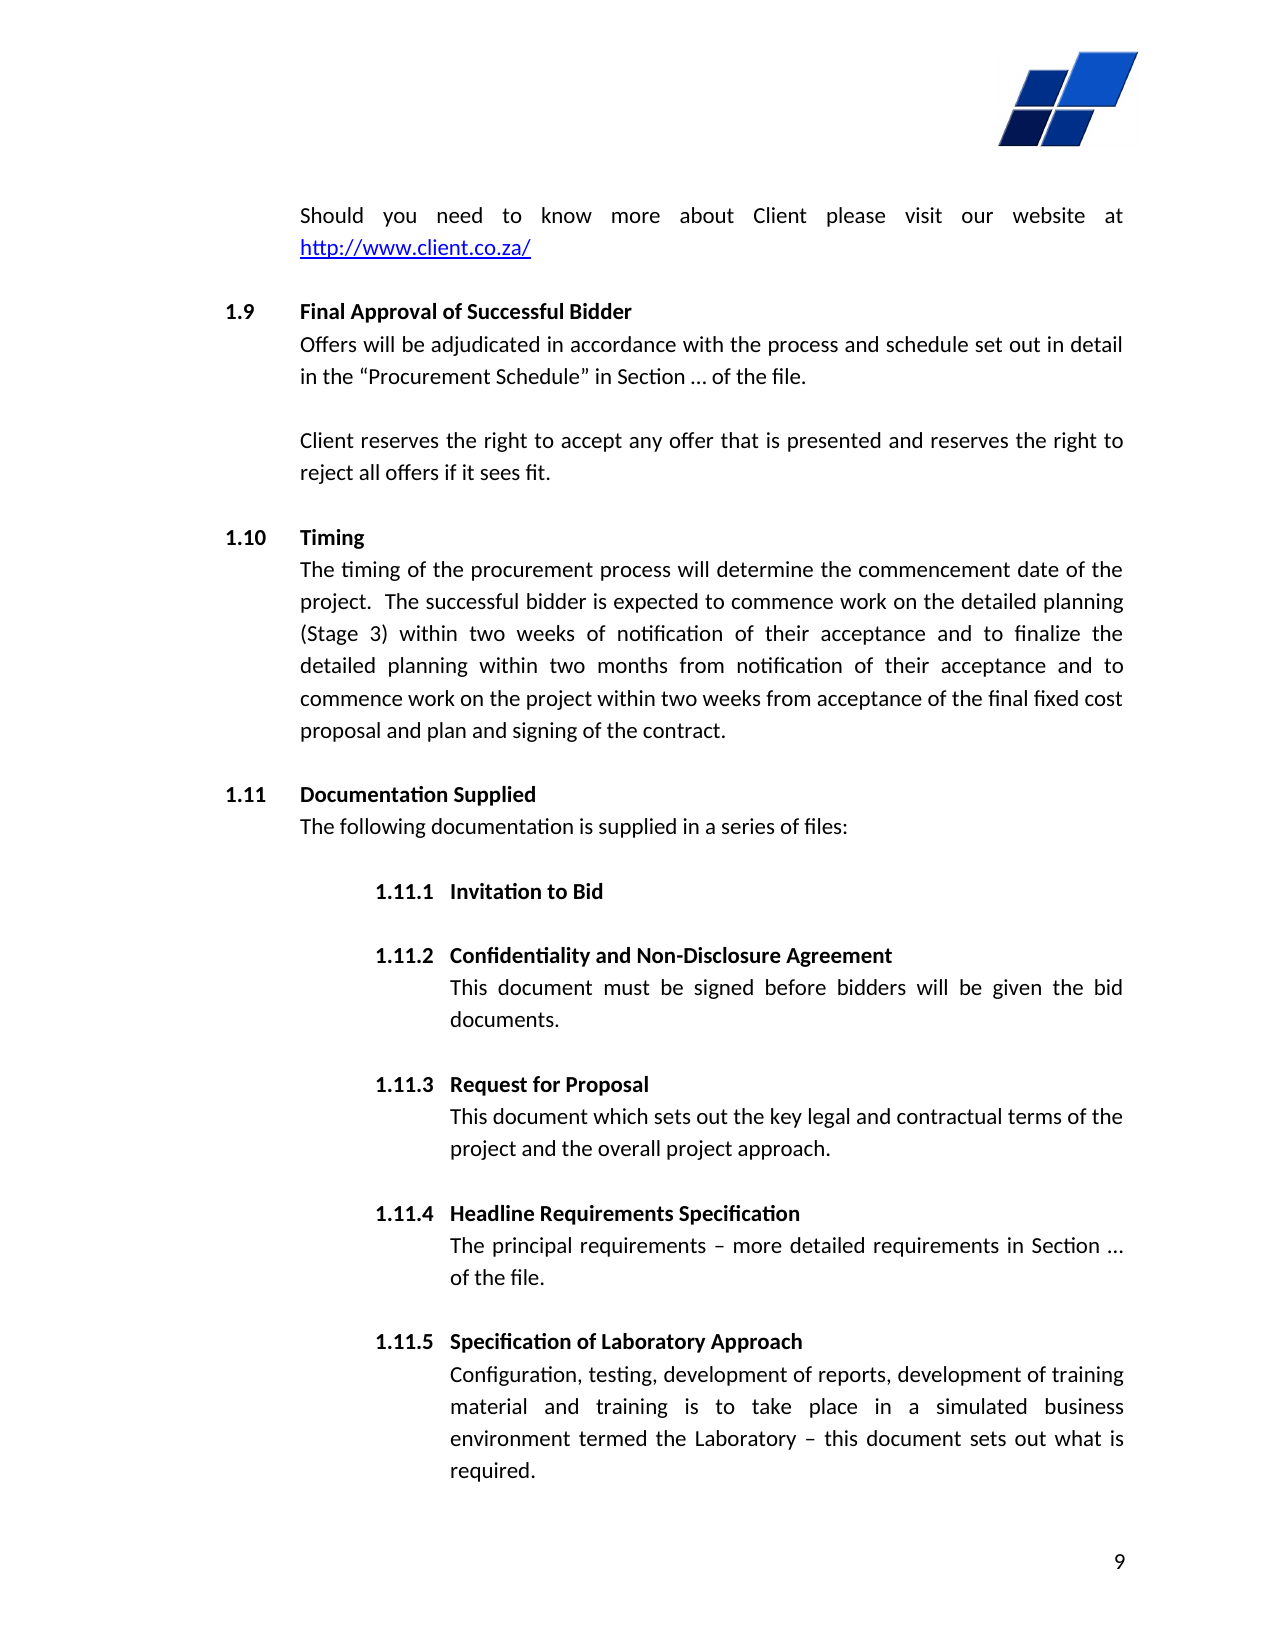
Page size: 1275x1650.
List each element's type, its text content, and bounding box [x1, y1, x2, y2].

list Request for Proposal [375, 1070, 1125, 1098]
list Final Approval of Successful Bidder [225, 297, 1125, 326]
picture [996, 50, 1139, 148]
list Invitation to Bid [375, 877, 1125, 905]
list Specification of Laboratory Approach [375, 1327, 1125, 1356]
list The timing of the procurement process will determine the commencement date of the project. The successful bidder is expected to commence work on the detailed planning (Stage 3) within two weeks of notification of their acceptance and to finalize the detailed planning within two months from notification of their acceptance and to commence work on the project within two weeks from acceptance of the final fixed cost proposal and plan and signing of the contract. [300, 555, 1125, 744]
list This document which sets out the key legal and contractual terms of the project and the overall project approach. [450, 1102, 1125, 1162]
list The following documentation is supplied in a series of files: [300, 812, 1125, 841]
list Offers will be adjudicated in accordance with the process and schedule set out in detail in the “Procurement Schedule” in Section … of the file. [300, 330, 1125, 390]
list The principal requirements – more detailed requirements in Section … of the file. [450, 1231, 1125, 1291]
list Should you need to know more about Client please visit our website at http://www.client.co.za/ [300, 201, 1125, 261]
list This document must be signed before bidders will be given the bid documents. [450, 973, 1125, 1034]
list Documentation Supplied [225, 780, 1125, 808]
list Client reserves the right to accept any offer that is presented and reserves the right to reject all offers if it sees fit. [300, 426, 1125, 486]
list Confidentiality and Non-Disclosure Agreement [375, 941, 1125, 969]
list Headline Requirements Specification [375, 1199, 1125, 1227]
list Timing [225, 523, 1125, 551]
list Configuration, testing, development of reports, development of training material and training is to take place in a simulated business environment termed the Laboratory – this document sets out what is required. [450, 1360, 1125, 1484]
